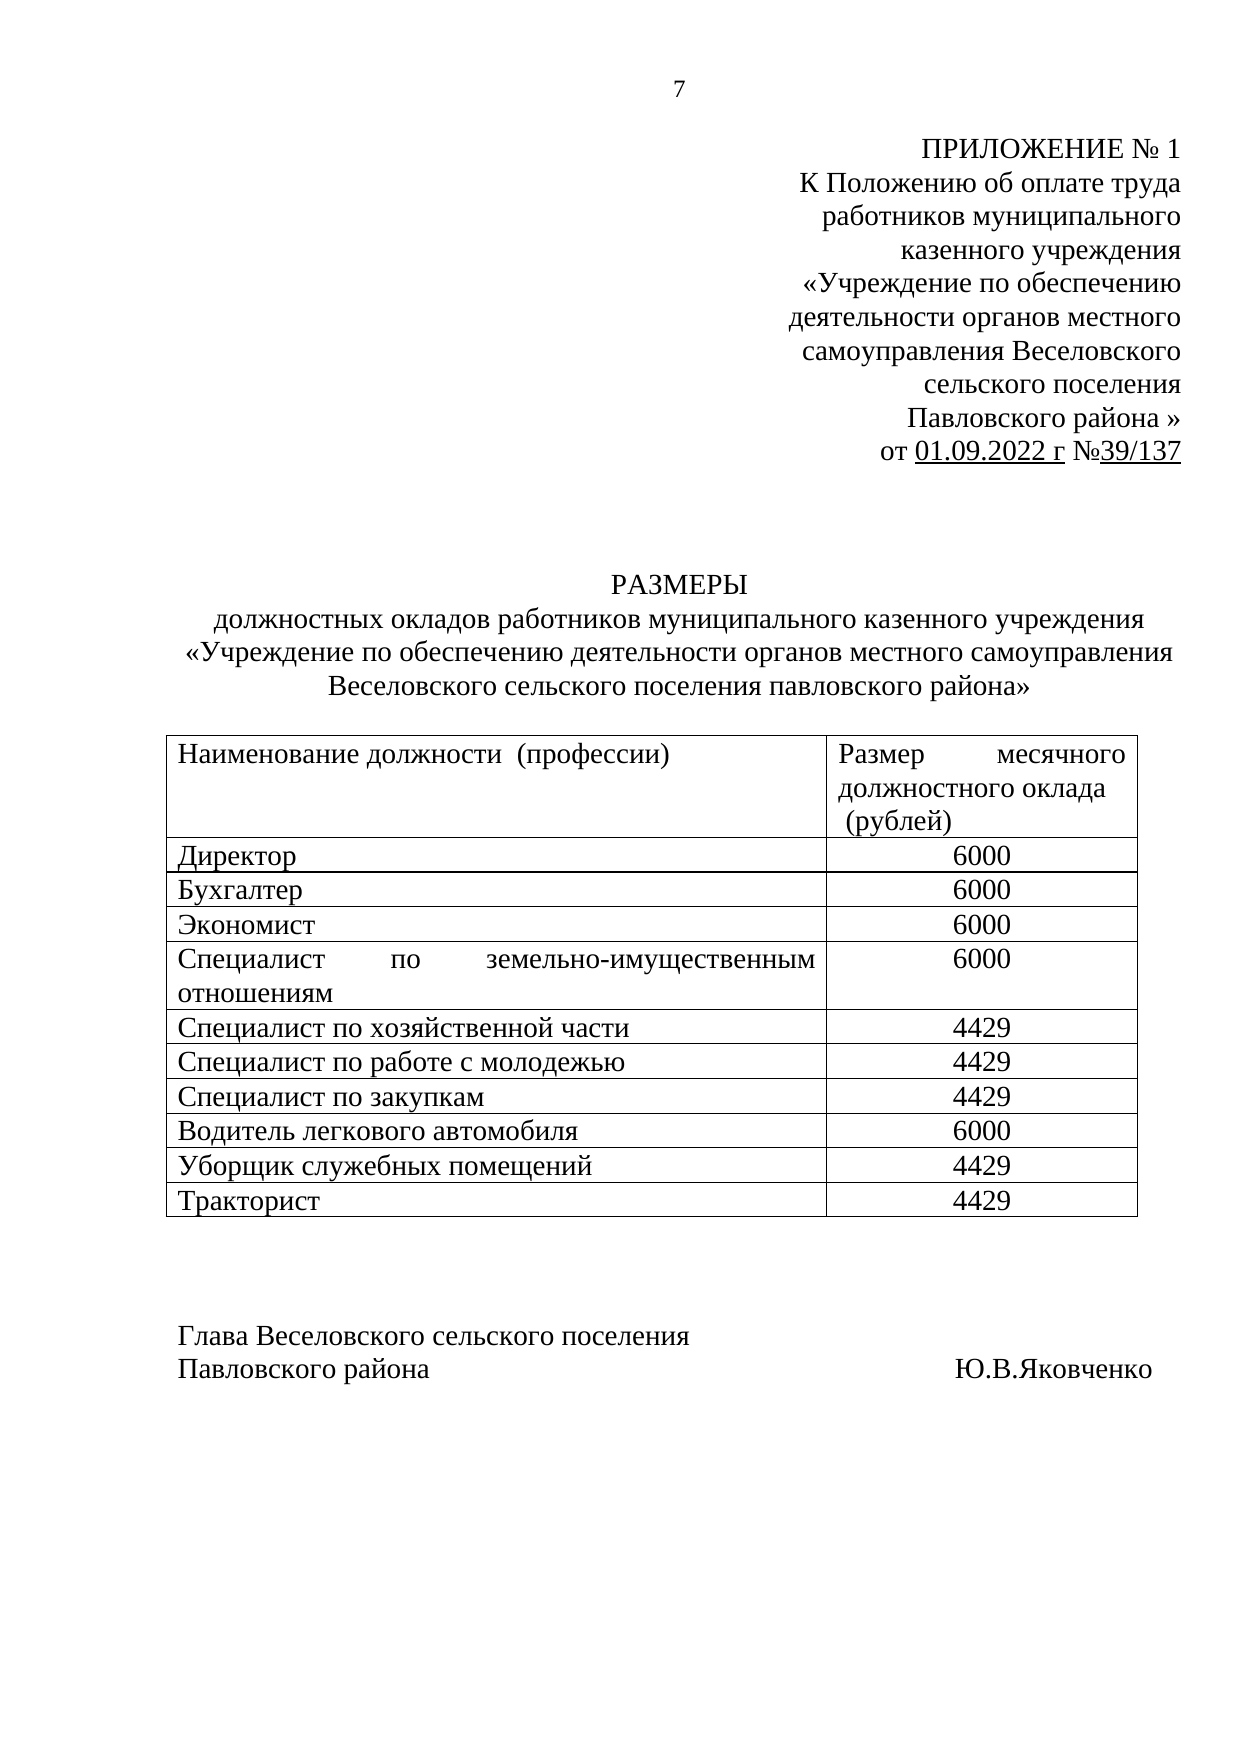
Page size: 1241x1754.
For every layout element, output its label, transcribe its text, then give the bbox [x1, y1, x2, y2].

text Глава Веселовского сельского поселения [177, 1318, 1181, 1351]
text казенного учреждения [177, 232, 1181, 266]
text «Учреждение по обеспечению деятельности органов местного самоуправления Веселовского сельского поселения [709, 266, 1181, 400]
table_cell 4429 [827, 1044, 1137, 1078]
table_cell 4429 [827, 1183, 1137, 1216]
text К Положению об оплате труда работников муниципального [177, 165, 1181, 232]
table_cell 6000 [827, 942, 1137, 1009]
table_cell Специалист по хозяйственной части [167, 1010, 826, 1043]
text Павловского района Ю.В.Яковченко [177, 1351, 1181, 1385]
text ПРИЛОЖЕНИЕ № 1 [177, 131, 1181, 165]
table_cell 6000 [827, 873, 1137, 906]
table_cell 4429 [827, 1079, 1137, 1112]
table_cell Экономист [167, 907, 826, 941]
table_header Размер месячного должностного оклада (рублей) [827, 736, 1137, 837]
table_cell Тракторист [167, 1183, 826, 1216]
text от 01.09.2022 г №39/137 [709, 433, 1181, 467]
text Павловского района » [709, 400, 1181, 433]
table_cell Водитель легкового автомобиля [167, 1114, 826, 1147]
text РАЗМЕРЫ [177, 567, 1181, 601]
table_header Наименование должности (профессии) [167, 736, 826, 837]
table_cell 6000 [827, 838, 1137, 871]
table_cell Бухгалтер [167, 873, 826, 906]
table_cell Специалист по земельно-имущественным отношениям [167, 942, 826, 1009]
table_cell Специалист по закупкам [167, 1079, 826, 1112]
table_cell 4429 [827, 1010, 1137, 1043]
table_cell Уборщик служебных помещений [167, 1148, 826, 1182]
table_cell 4429 [827, 1148, 1137, 1182]
table_cell 6000 [827, 1114, 1137, 1147]
text должностных окладов работников муниципального казенного учреждения «Учреждение по обеспечению деятельности органов местного самоуправления Веселовского сельского поселения павловского района» [177, 601, 1181, 702]
table_cell Специалист по работе с молодежью [167, 1044, 826, 1078]
table_cell 6000 [827, 907, 1137, 941]
table_cell Директор [167, 838, 826, 871]
